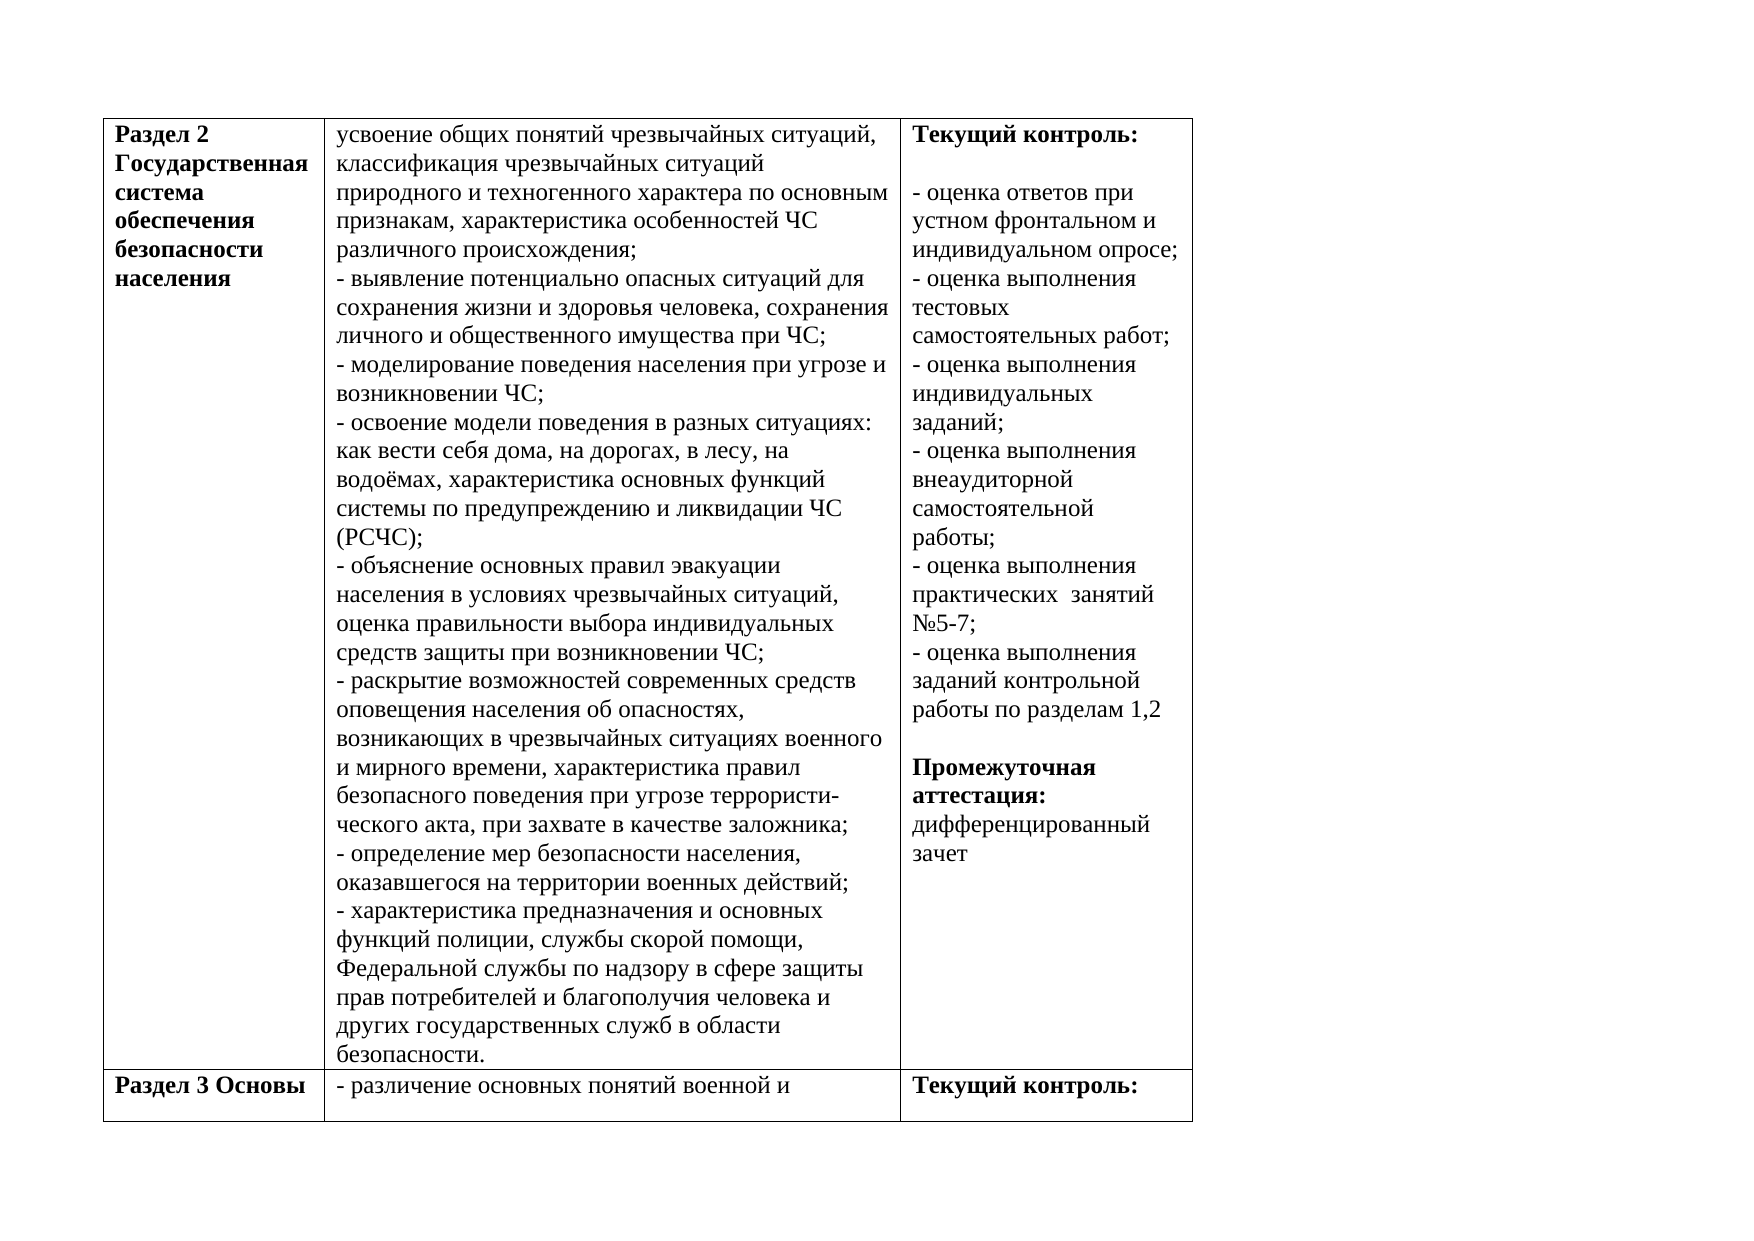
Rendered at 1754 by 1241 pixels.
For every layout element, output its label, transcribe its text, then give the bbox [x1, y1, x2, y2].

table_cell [104, 1070, 324, 1121]
table_cell Раздел 2 Государственная система обеспечения безопасности населения [104, 119, 324, 1069]
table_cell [901, 1070, 1192, 1121]
table_cell усвоение общих понятий чрезвычайных ситуаций, классификация чрезвычайных ситуаций природного и техногенного характера по основным признакам, характеристика особенностей ЧС различного происхождения; - выявление потенциально опасных ситуаций для сохранения жизни и здоровья человека, сохранения личного и общественного имущества при ЧС; - моделирование поведения населения при угрозе и возникновении ЧС; - освоение модели поведения в разных ситуациях: как вести себя дома, на дорогах, в лесу, на водоёмах, характеристика основных функций системы по предупреждению и ликвидации ЧС (РСЧС); - объяснение основных правил эвакуации населения в условиях чрезвычайных ситуаций, оценка правильности выбора индивидуальных средств защиты при возникновении ЧС; - раскрытие возможностей современных средств оповещения населения об опасностях, возникающих в чрезвычайных ситуациях военного и мирного времени, характеристика правил безопасного поведения при угрозе террористи-ческого акта, при захвате в качестве заложника; - определение мер безопасности населения, оказавшегося на территории военных действий; - характеристика предназначения и основных функций полиции, службы скорой помощи, Федеральной службы по надзору в сфере защиты прав потребителей и благополучия человека и других государственных служб в области безопасности. [325, 119, 900, 1069]
table_cell Текущий контроль: - оценка ответов при устном фронтальном и индивидуальном опросе; - оценка выполнения тестовых самостоятельных работ; - оценка выполнения индивидуальных заданий; - оценка выполнения внеаудиторной самостоятельной работы; - оценка выполнения практических занятий №5-7; - оценка выполнения заданий контрольной работы по разделам 1,2 Промежуточная аттестация: дифференцированный зачет [901, 119, 1192, 1069]
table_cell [325, 1070, 900, 1121]
